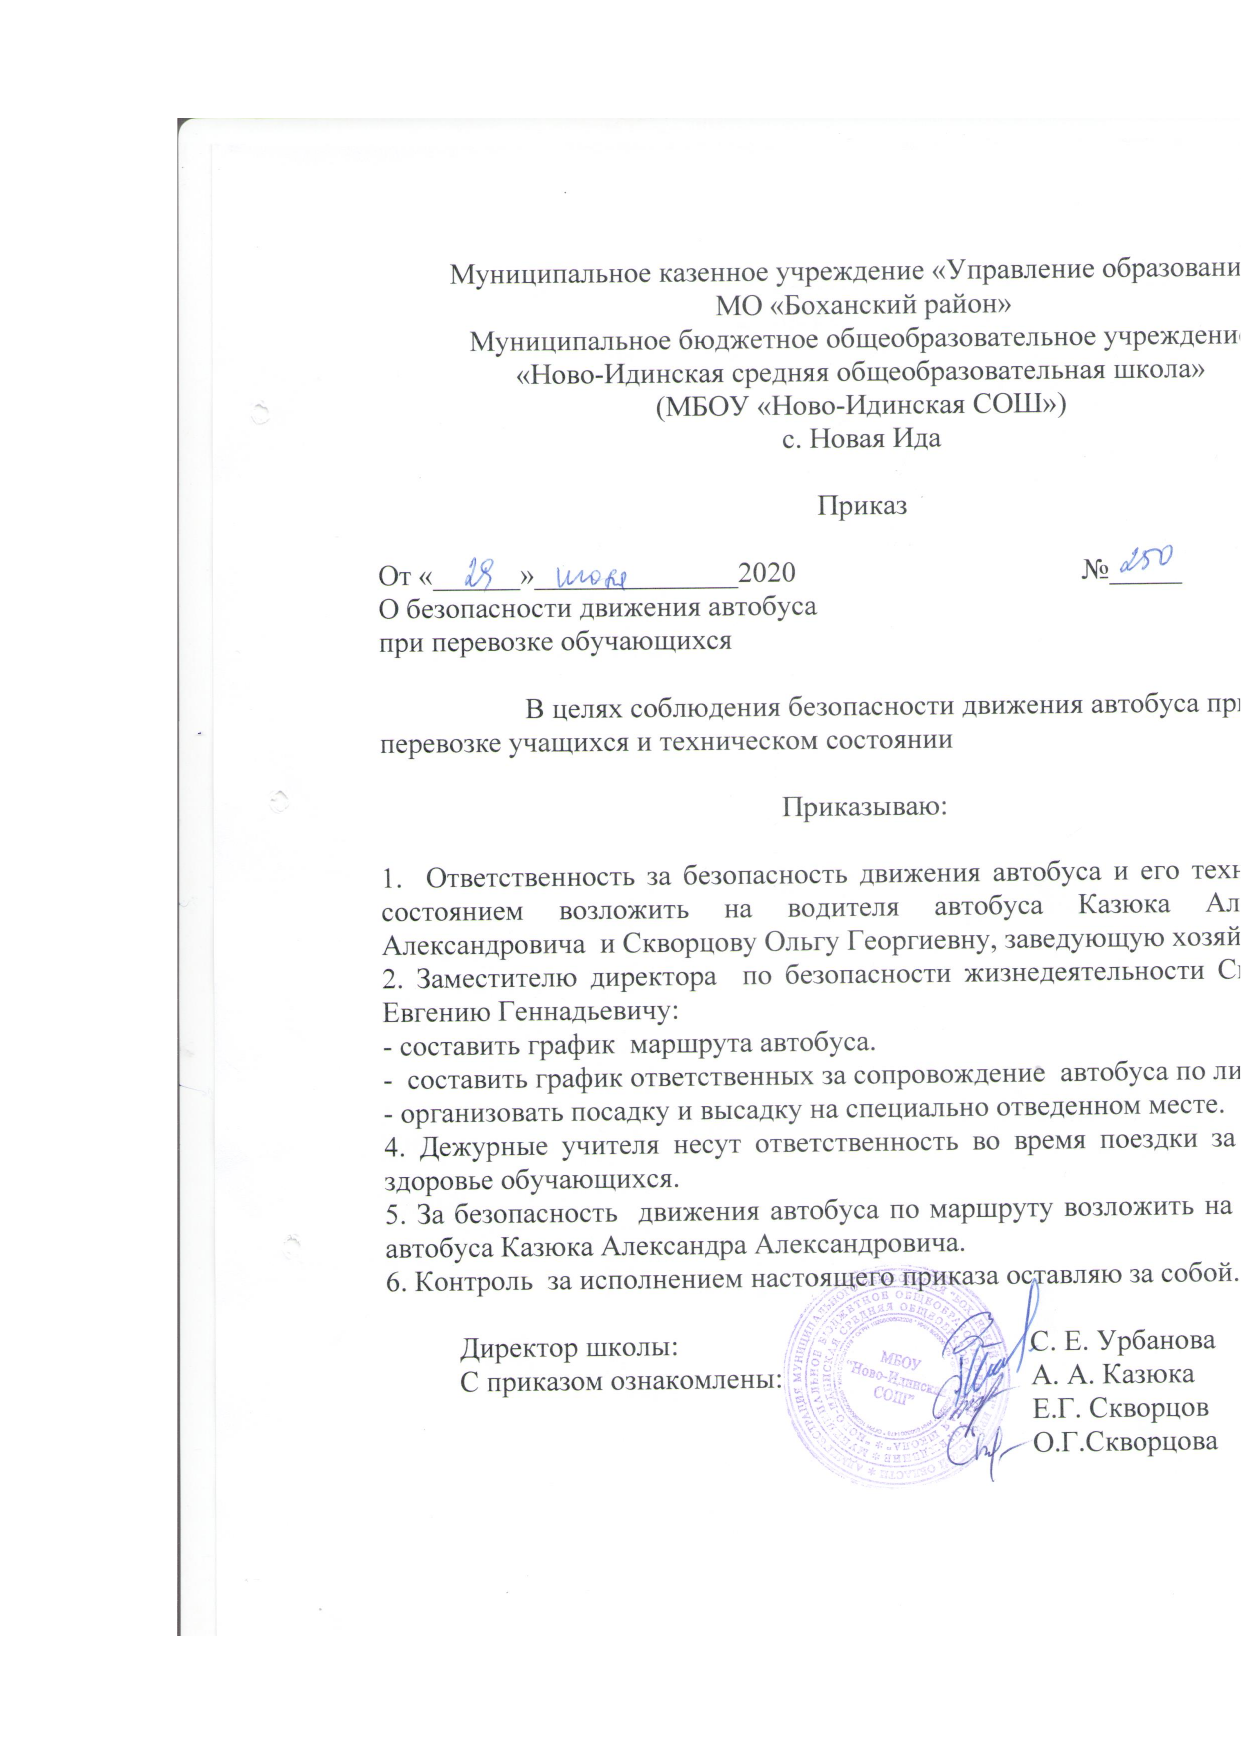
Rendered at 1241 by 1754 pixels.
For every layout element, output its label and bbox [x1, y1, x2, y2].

picture [177, 118, 1241, 1636]
